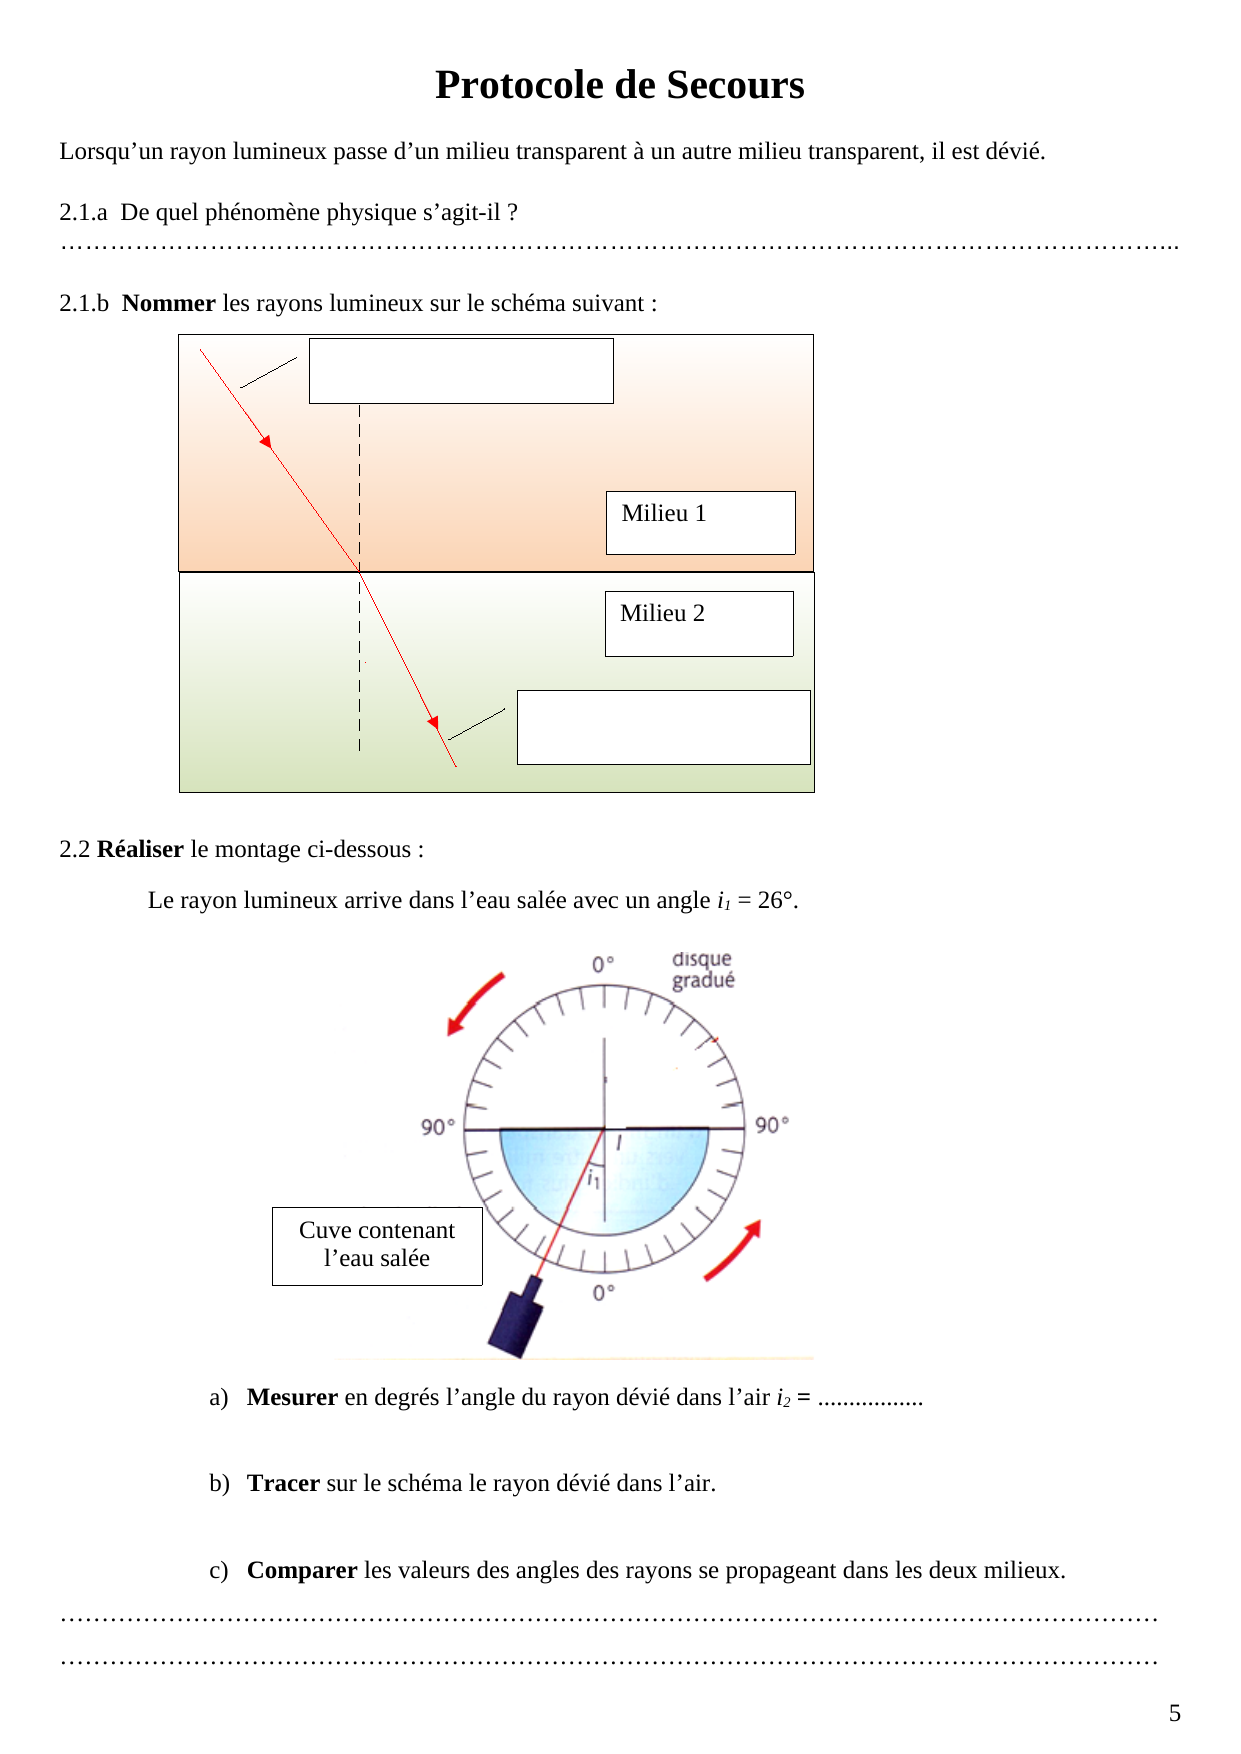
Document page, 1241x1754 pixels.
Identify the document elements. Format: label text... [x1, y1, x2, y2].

text ………………………………………………………………………………………………………………………………………………………………………………………………………………………………………… [59, 1598, 1181, 1670]
text Protocole de Secours [59, 59, 1181, 107]
text Le rayon lumineux arrive dans l’eau salée avec un angle i1 = 26°. [148, 885, 1181, 914]
text Lorsqu’un rayon lumineux passe d’un milieu transparent à un autre milieu transparent, il est dévié. [59, 136, 1181, 164]
list Mesurer en degrés l’angle du rayon dévié dans l’air i2 = ................. [209, 1382, 1181, 1411]
text 2.2 Réaliser le montage ci-dessous : [59, 834, 1181, 863]
list Tracer sur le schéma le rayon dévié dans l’air. [209, 1468, 1181, 1497]
list Comparer les valeurs des angles des rayons se propageant dans les deux milieux. [209, 1555, 1181, 1583]
text 2.1.b Nommer les rayons lumineux sur le schéma suivant : [59, 288, 1181, 317]
picture [332, 952, 905, 1358]
text 2.1.a De quel phénomène physique s’agit-il ? ……………………………………………………………………………………………………………………... [59, 197, 1181, 255]
